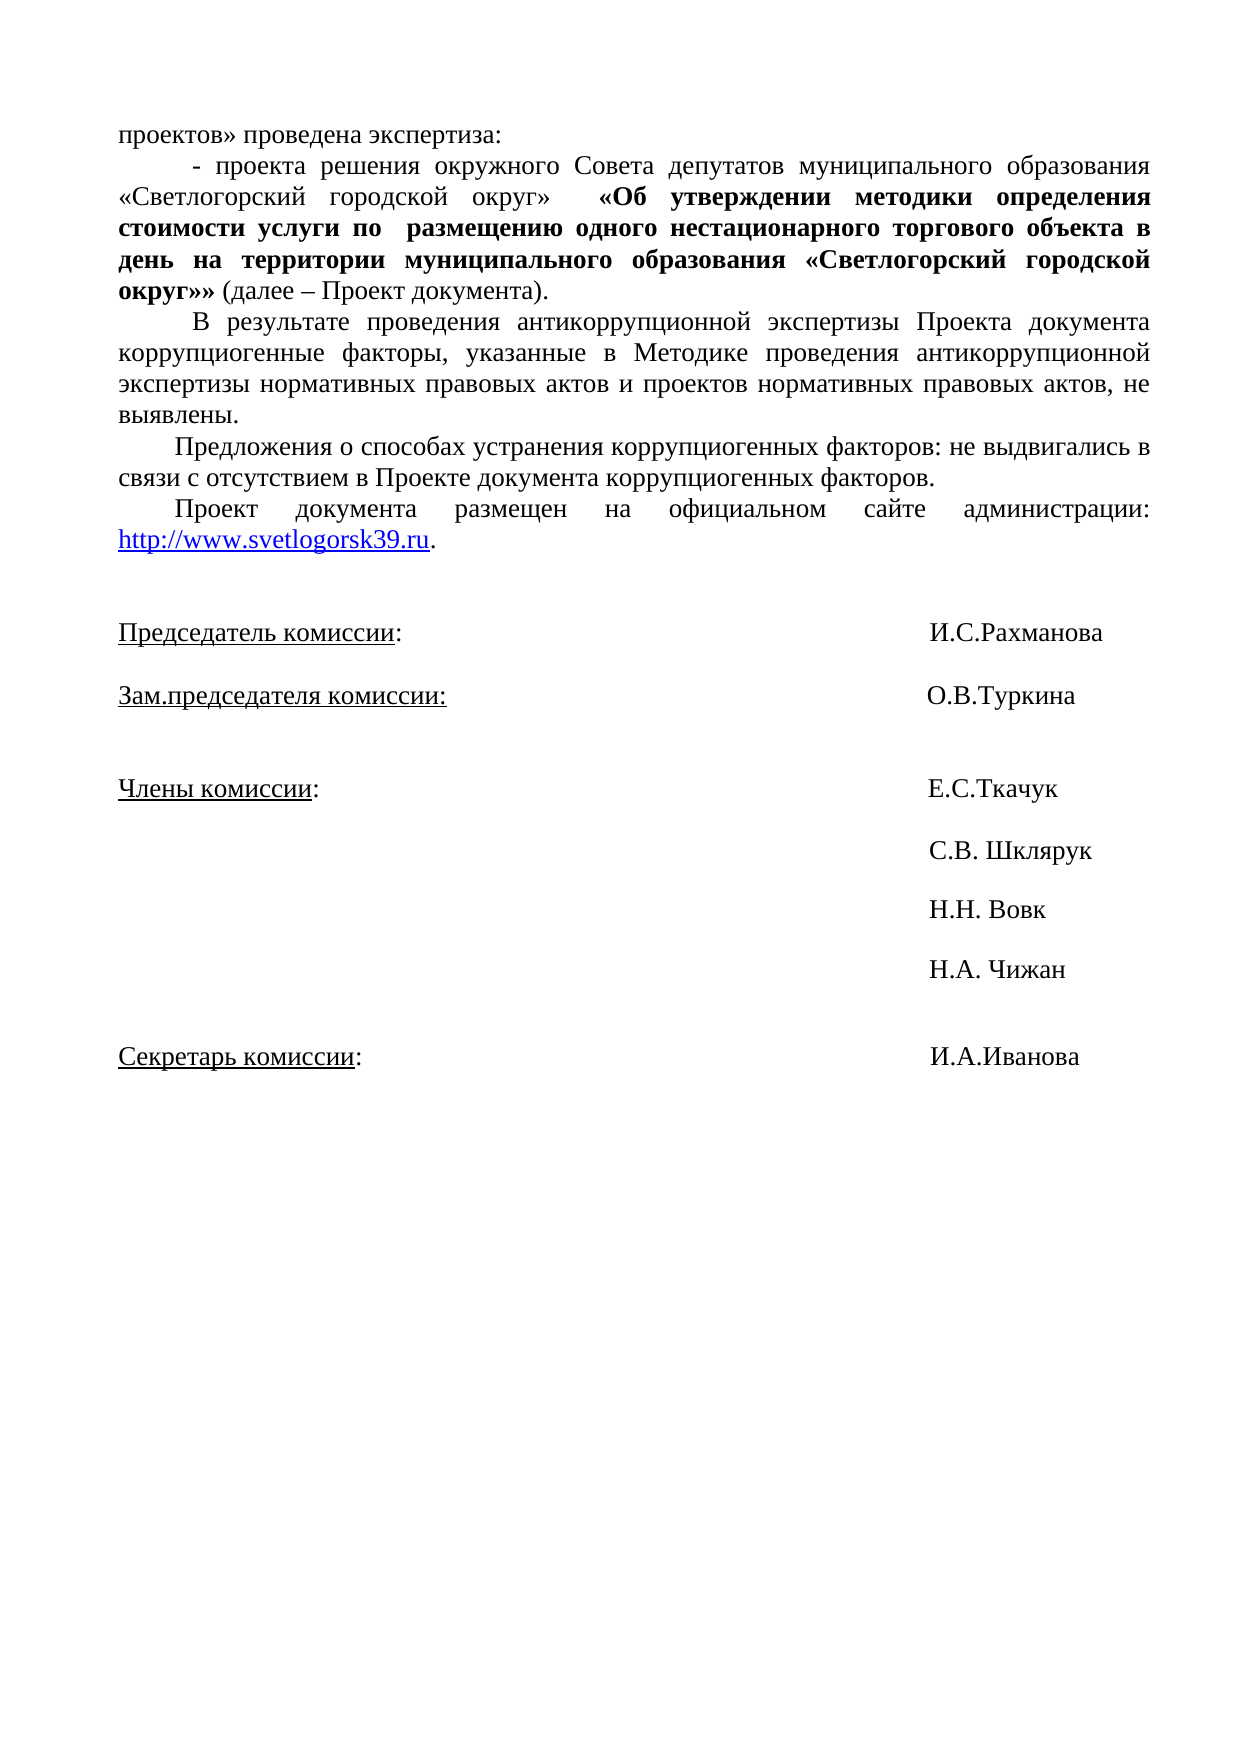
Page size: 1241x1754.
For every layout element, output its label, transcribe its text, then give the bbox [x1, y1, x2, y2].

text Н.А. Чижан [118, 953, 1152, 984]
text Н.Н. Вовк [118, 894, 1152, 925]
text Председатель комиссии: И.С.Рахманова [118, 616, 1152, 648]
text Секретарь комиссии: И.А.Иванова [118, 1040, 1152, 1071]
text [118, 118, 1152, 149]
text - проекта решения окружного Совета депутатов муниципального образования «Светлогорский городской округ» «Об утверждении методики определения стоимости услуги по размещению одного нестационарного торгового объекта в день на территории муниципального образования «Светлогорский городской округ»» (далее – Проект документа). [118, 149, 1152, 305]
text С.В. Шклярук [118, 834, 1152, 866]
title В результате проведения антикоррупционной экспертизы Проекта документа коррупциогенные факторы, указанные в Методике проведения антикоррупционной экспертизы нормативных правовых актов и проектов нормативных правовых актов, не выявлены. [118, 305, 1152, 429]
text Проект документа размещен на официальном сайте администрации: http://www.svetlogorsk39.ru. [118, 492, 1152, 554]
text Зам.председателя комиссии: О.В.Туркина [118, 679, 1152, 710]
text Члены комиссии: Е.С.Ткачук [118, 772, 1152, 803]
text Предложения о способах устранения коррупциогенных факторов: не выдвигались в связи с отсутствием в Проекте документа коррупциогенных факторов. [118, 429, 1152, 492]
